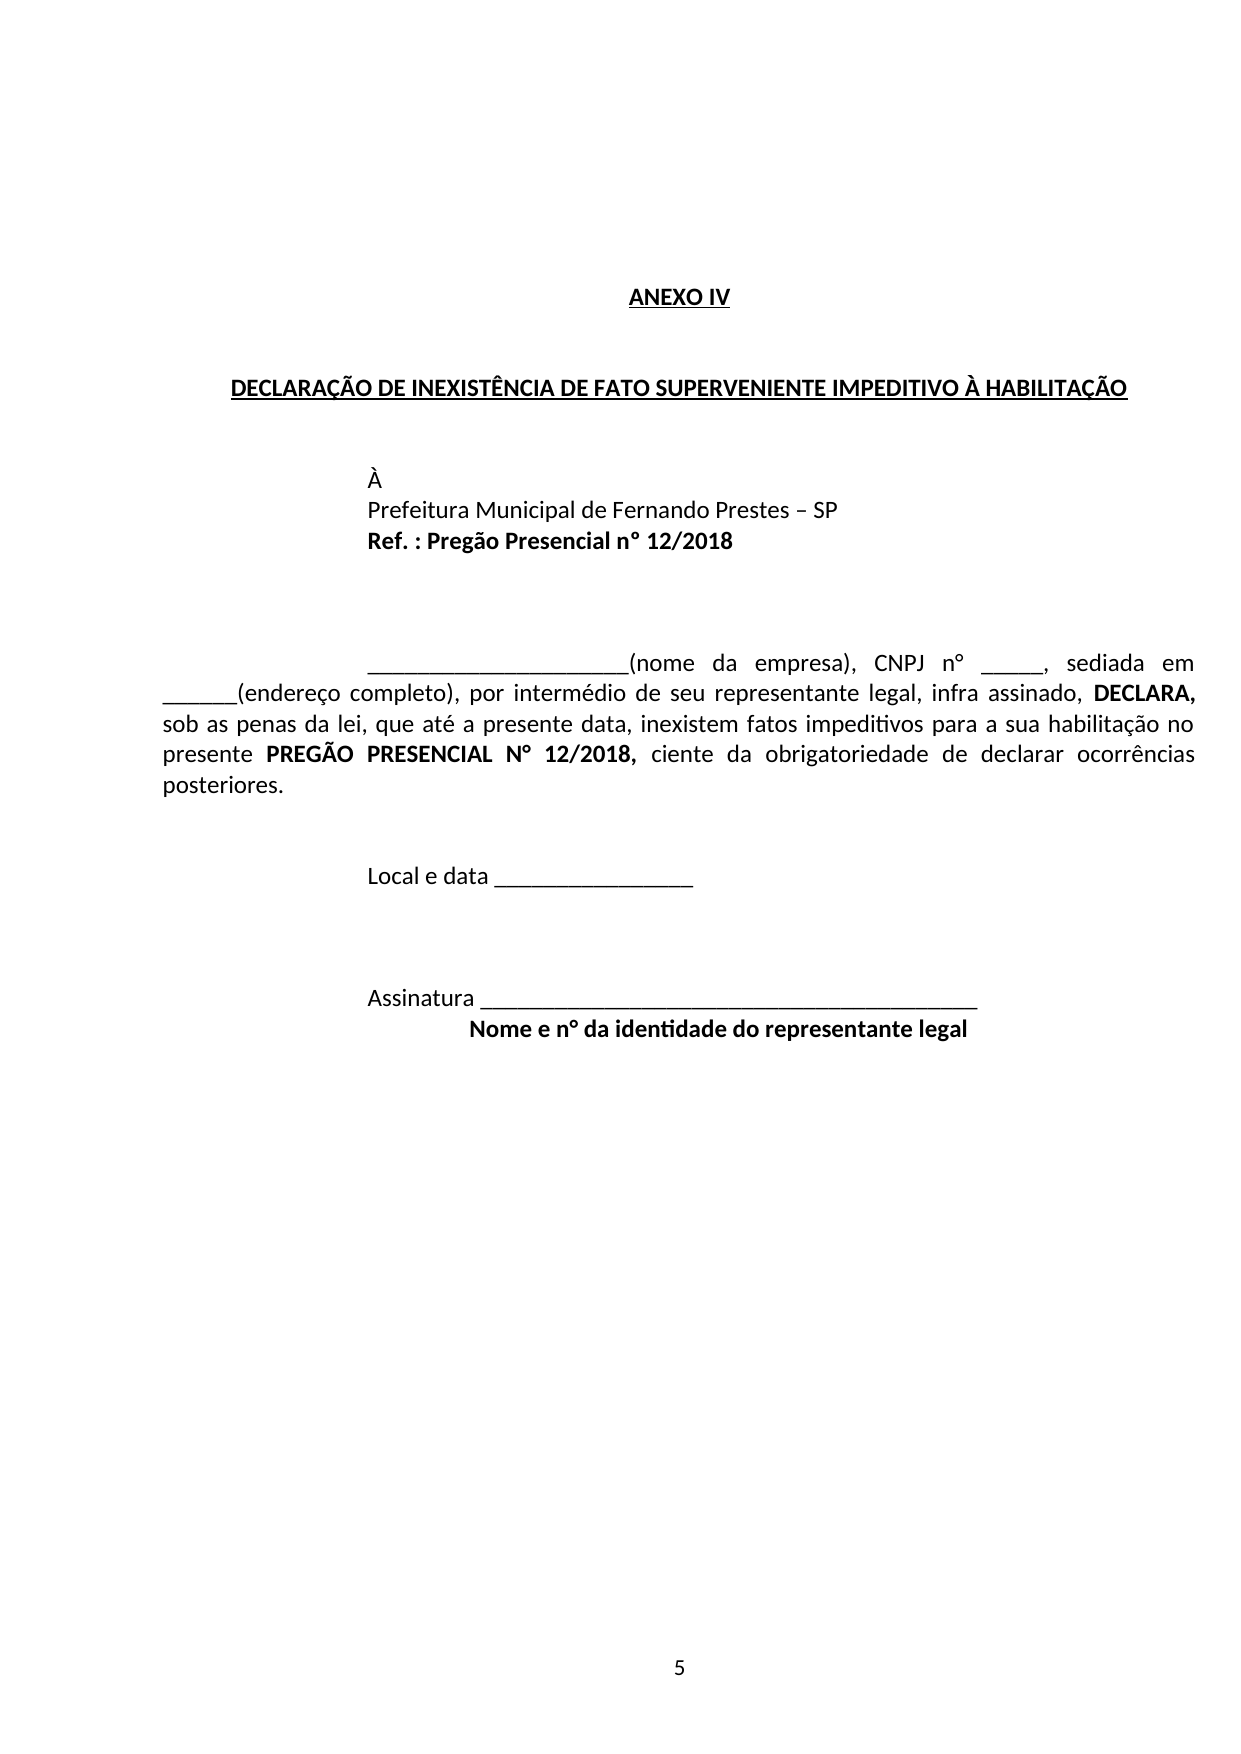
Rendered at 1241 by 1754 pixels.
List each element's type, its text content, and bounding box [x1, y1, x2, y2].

text DECLARAÇÃO DE INEXISTÊNCIA DE FATO SUPERVENIENTE IMPEDITIVO À HABILITAÇÃO [162, 372, 1196, 403]
text Local e data ________________ [162, 861, 1196, 891]
text _____________________(nome da empresa), CNPJ n° _____, sediada em ______(endereço completo), por intermédio de seu representante legal, infra assinado, DECLARA, sob as penas da lei, que até a presente data, inexistem fatos impeditivos para a sua habilitação no presente PREGÃO PRESENCIAL N° 12/2018, ciente da obrigatoriedade de declarar ocorrências posteriores. [162, 647, 1196, 799]
text Prefeitura Municipal de Fernando Prestes – SP [162, 494, 1196, 525]
text Ref. : Pregão Presencial nº 12/2018 [162, 525, 1196, 555]
text Assinatura ________________________________________ [162, 983, 1196, 1013]
text À [162, 464, 1196, 494]
text Nome e n° da identidade do representante legal [162, 1013, 1196, 1044]
text ANEXO IV [162, 281, 1196, 311]
